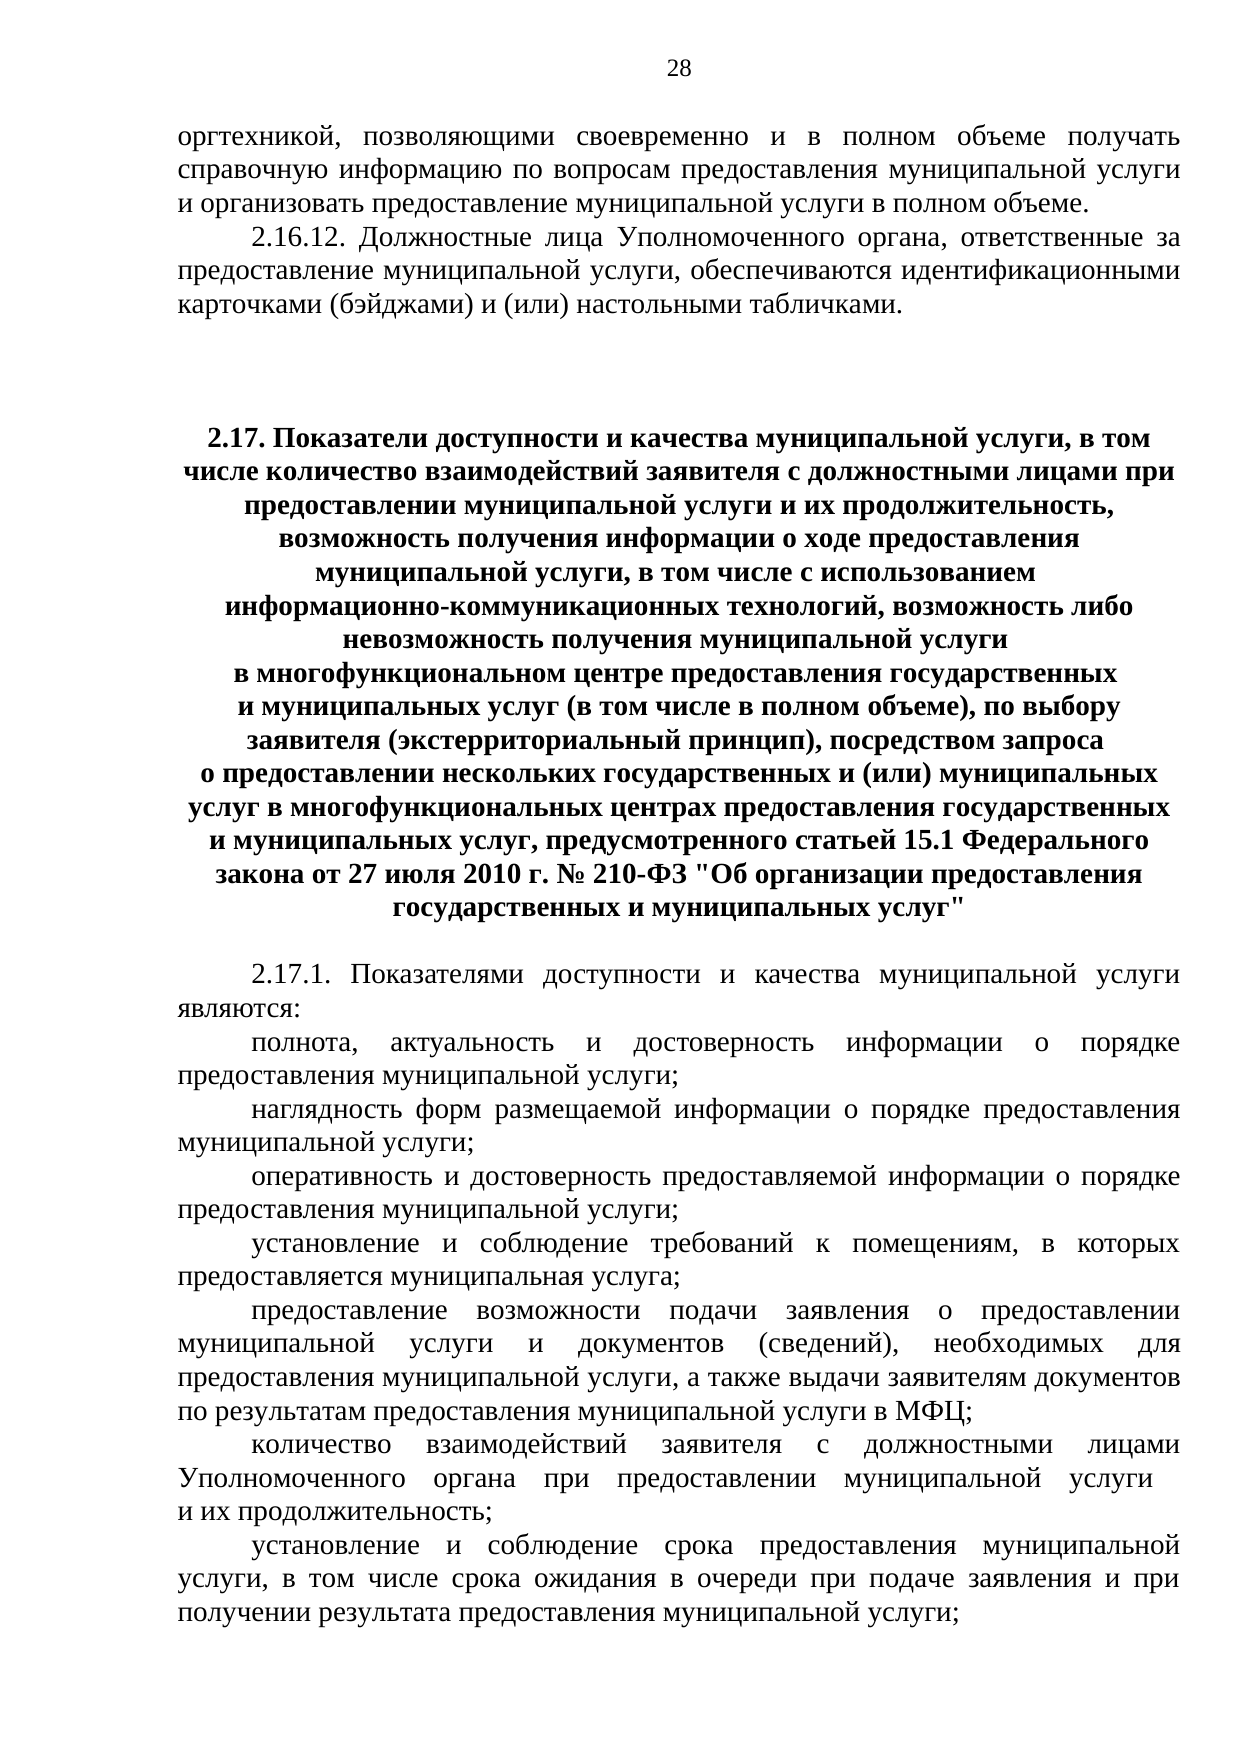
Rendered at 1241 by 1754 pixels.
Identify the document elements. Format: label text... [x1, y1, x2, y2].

text количество взаимодействий заявителя с должностными лицами Уполномоченного органа при предоставлении муниципальной услуги и их продолжительность; [177, 1426, 1181, 1527]
text 2.17. Показатели доступности и качества муниципальной услуги, в том числе количество взаимодействий заявителя с должностными лицами при предоставлении муниципальной услуги и их продолжительность, возможность получения информации о ходе предоставления муниципальной услуги, в том числе с использованием информационно-коммуникационных технологий, возможность либо невозможность получения муниципальной услуги в многофункциональном центре предоставления государственных и муниципальных услуг (в том числе в полном объеме), по выбору заявителя (экстерриториальный принцип), посредством запроса о предоставлении нескольких государственных и (или) муниципальных услуг в многофункциональных центрах предоставления государственных и муниципальных услуг, предусмотренного статьей 15.1 Федерального закона от 27 июля 2010 г. № 210-ФЗ "Об организации предоставления государственных и муниципальных услуг" [177, 420, 1181, 923]
text 2.16.12. Должностные лица Уполномоченного органа, ответственные за предоставление муниципальной услуги, обеспечиваются идентификационными карточками (бэйджами) и (или) настольными табличками. [177, 219, 1181, 319]
text полнота, актуальность и достоверность информации о порядке предоставления муниципальной услуги; [177, 1024, 1181, 1091]
text установление и соблюдение требований к помещениям, в которых предоставляется муниципальная услуга; [177, 1225, 1181, 1292]
text наглядность форм размещаемой информации о порядке предоставления муниципальной услуги; [177, 1091, 1181, 1158]
text оперативность и достоверность предоставляемой информации о порядке предоставления муниципальной услуги; [177, 1158, 1181, 1225]
text установление и соблюдение срока предоставления муниципальной услуги, в том числе срока ожидания в очереди при подаче заявления и при получении результата предоставления муниципальной услуги; [177, 1527, 1181, 1627]
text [177, 118, 1181, 219]
text 2.17.1. Показателями доступности и качества муниципальной услуги являются: [177, 957, 1181, 1024]
text предоставление возможности подачи заявления о предоставлении муниципальной услуги и документов (сведений), необходимых для предоставления муниципальной услуги, а также выдачи заявителям документов по результатам предоставления муниципальной услуги в МФЦ; [177, 1292, 1181, 1426]
